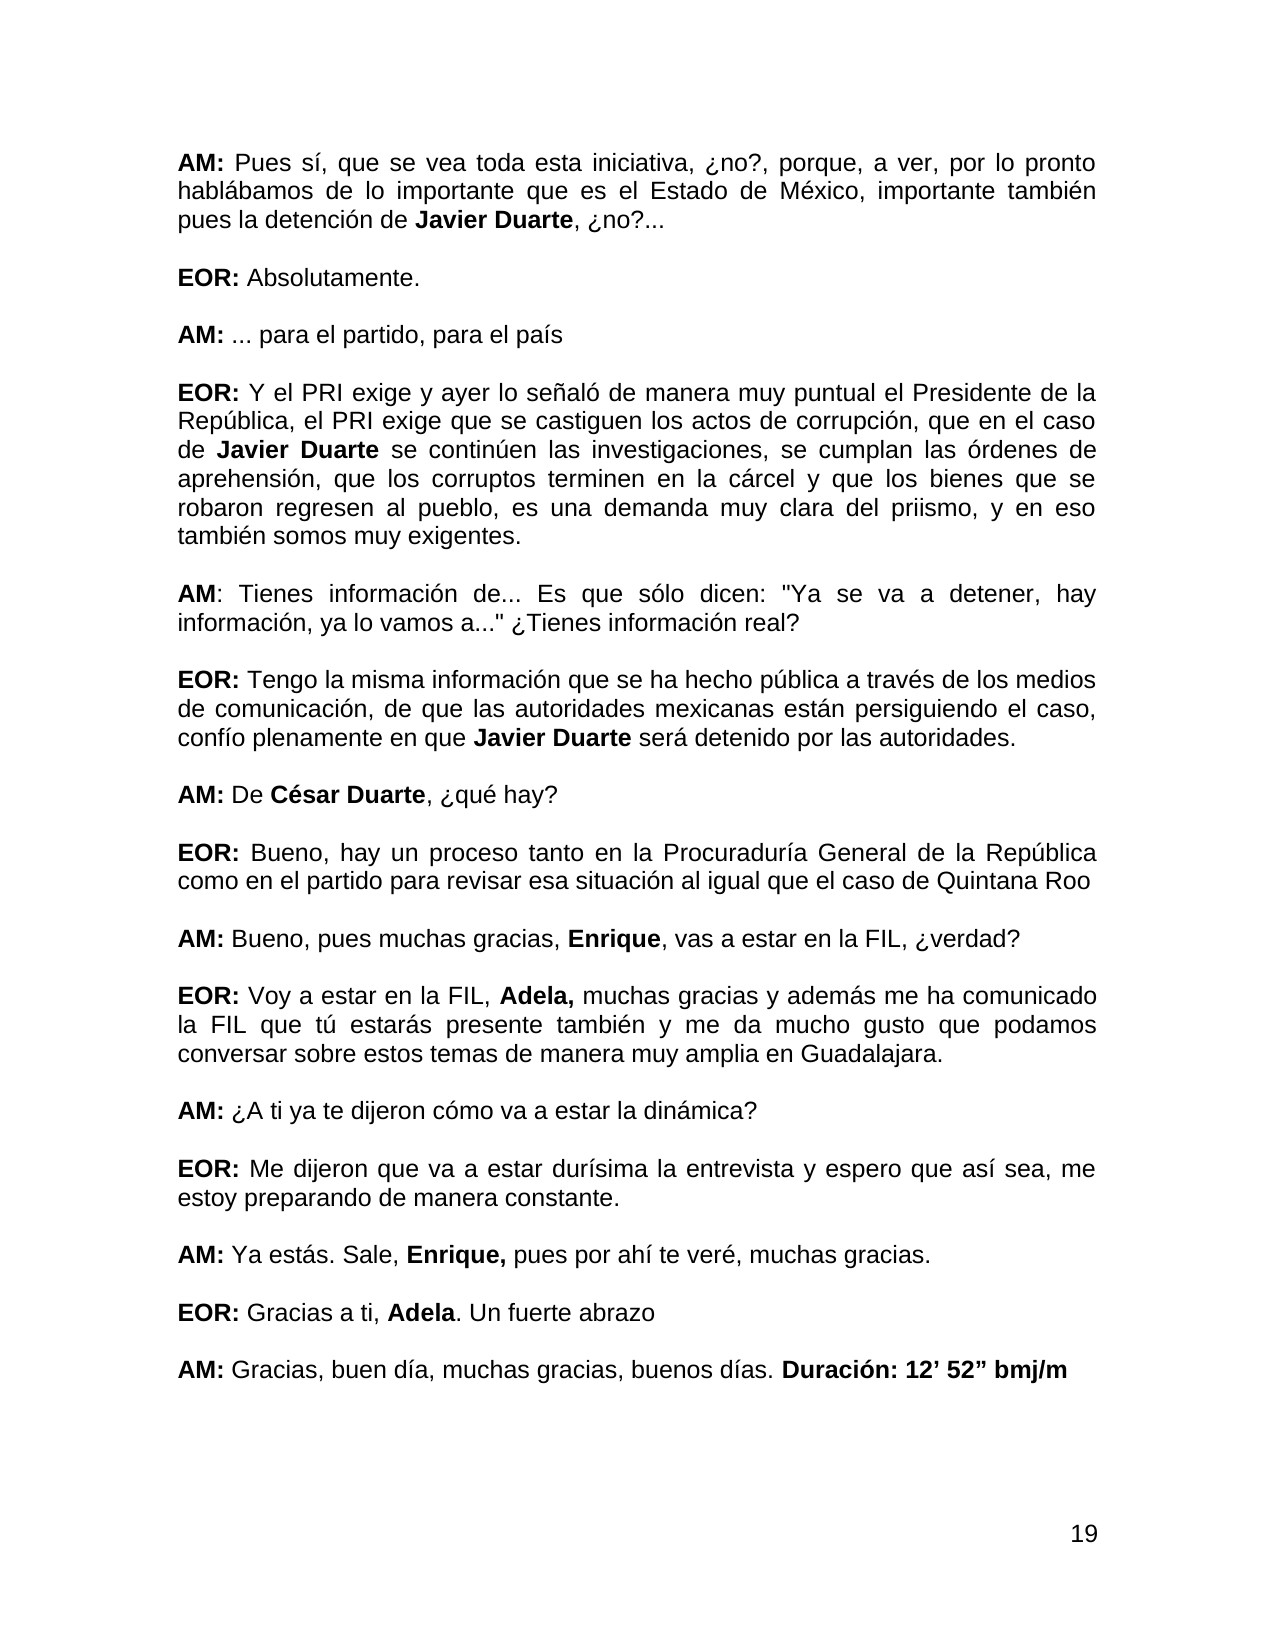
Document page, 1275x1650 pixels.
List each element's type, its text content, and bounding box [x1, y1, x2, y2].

text AM: De César Duarte, ¿qué hay? [177, 780, 1098, 809]
text EOR: Voy a estar en la FIL, Adela, muchas gracias y además me ha comunicado la FIL que tú estarás presente también y me da mucho gusto que podamos conversar sobre estos temas de manera muy amplia en Guadalajara. [177, 981, 1098, 1068]
text AM: ¿A ti ya te dijeron cómo va a estar la dinámica? [177, 1096, 1098, 1125]
text EOR: Me dijeron que va a estar durísima la entrevista y espero que así sea, me estoy preparando de manera constante. [177, 1154, 1098, 1211]
text AM: Gracias, buen día, muchas gracias, buenos días. Duración: 12’ 52” bmj/m [177, 1355, 1098, 1384]
text AM: ... para el partido, para el país [177, 320, 1098, 349]
text EOR: Tengo la misma información que se ha hecho pública a través de los medios de comunicación, de que las autoridades mexicanas están persiguiendo el caso, confío plenamente en que Javier Duarte será detenido por las autoridades. [177, 665, 1098, 751]
text AM: Pues sí, que se vea toda esta iniciativa, ¿no?, porque, a ver, por lo pronto hablábamos de lo importante que es el Estado de México, importante también pues la detención de Javier Duarte, ¿no?... [177, 148, 1098, 234]
text EOR: Gracias a ti, Adela. Un fuerte abrazo [177, 1298, 1098, 1326]
text EOR: Y el PRI exige y ayer lo señaló de manera muy puntual el Presidente de la República, el PRI exige que se castiguen los actos de corrupción, que en el caso de Javier Duarte se continúen las investigaciones, se cumplan las órdenes de aprehensión, que los corruptos terminen en la cárcel y que los bienes que se robaron regresen al pueblo, es una demanda muy clara del priismo, y en eso también somos muy exigentes. [177, 378, 1098, 550]
text AM: Tienes información de... Es que sólo dicen: "Ya se va a detener, hay información, ya lo vamos a..." ¿Tienes información real? [177, 579, 1098, 636]
text EOR: Absolutamente. [177, 263, 1098, 291]
text AM: Ya estás. Sale, Enrique, pues por ahí te veré, muchas gracias. [177, 1240, 1098, 1269]
text AM: Bueno, pues muchas gracias, Enrique, vas a estar en la FIL, ¿verdad? [177, 924, 1098, 953]
text EOR: Bueno, hay un proceso tanto en la Procuraduría General de la República como en el partido para revisar esa situación al igual que el caso de Quintana Roo [177, 838, 1098, 895]
